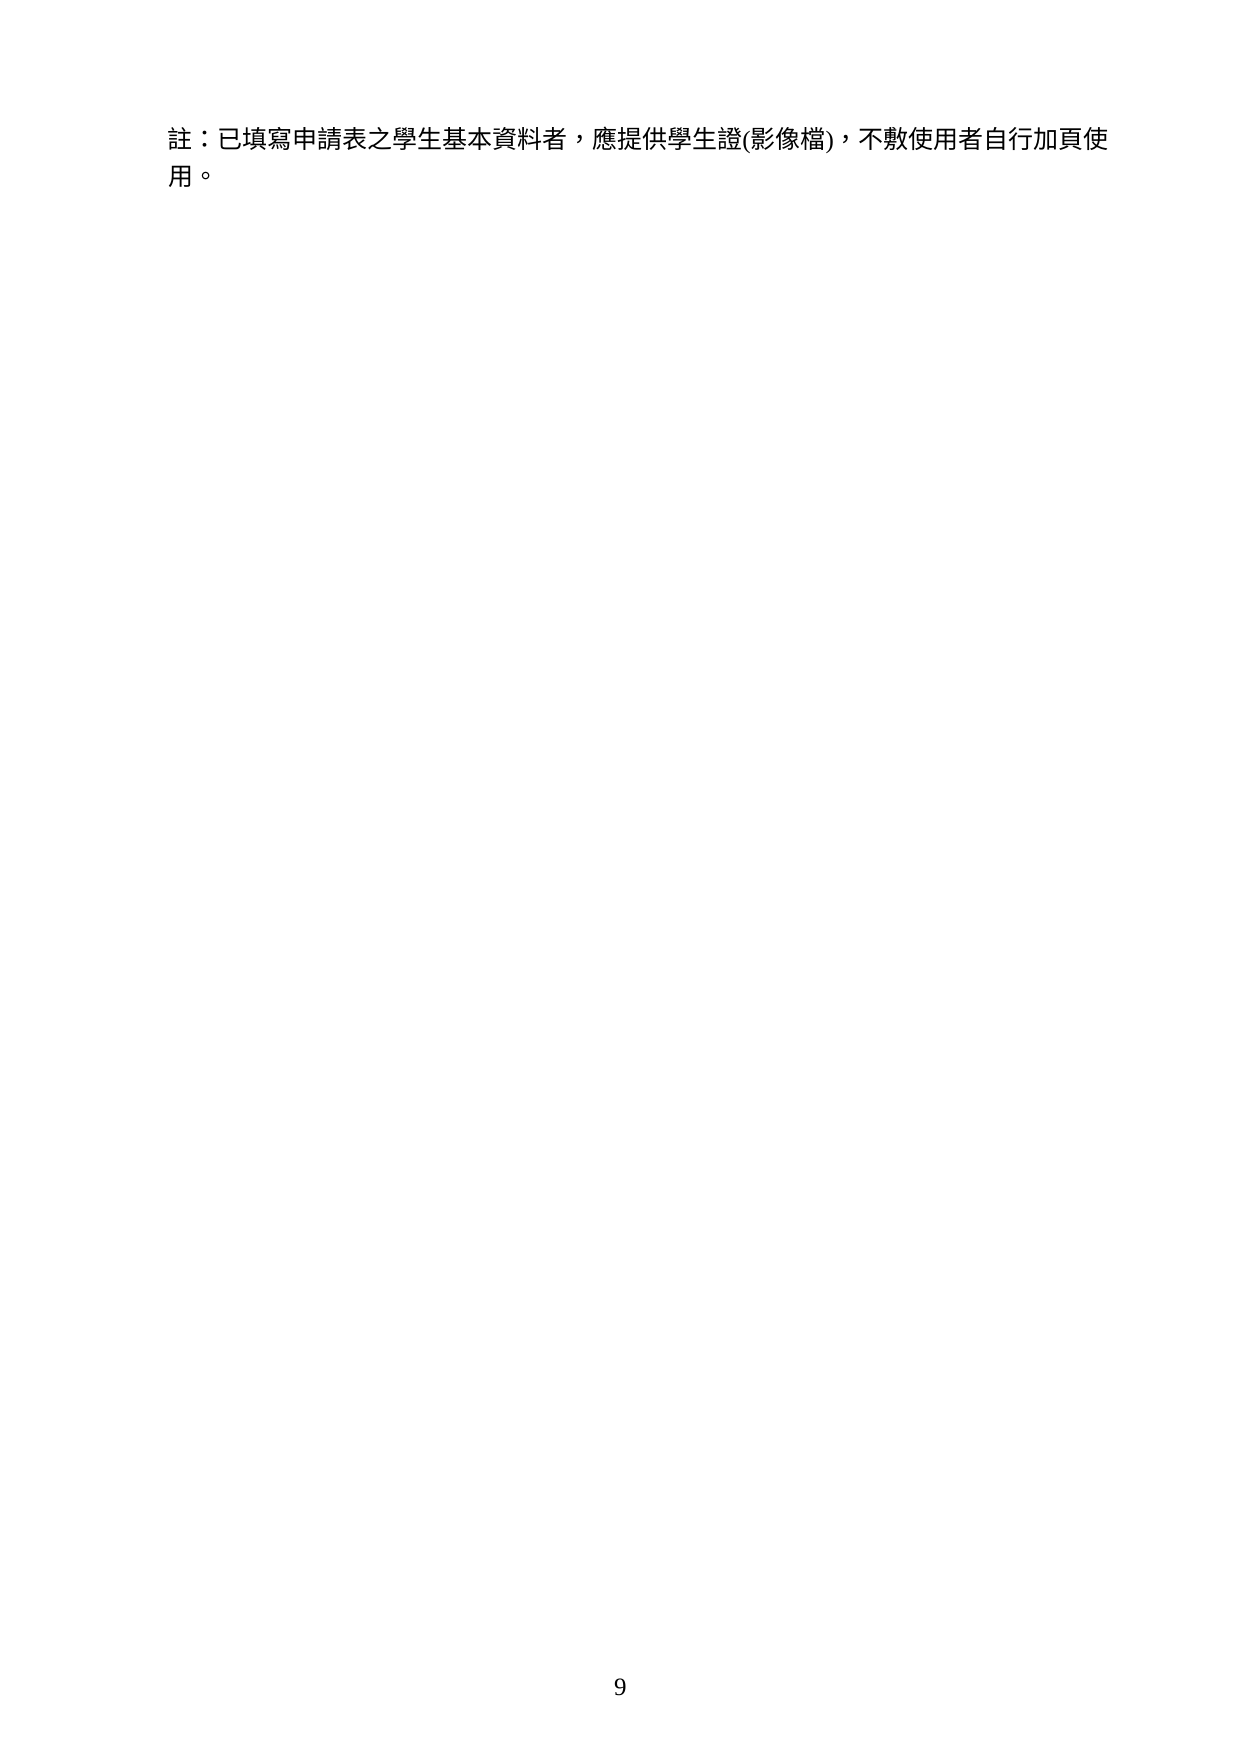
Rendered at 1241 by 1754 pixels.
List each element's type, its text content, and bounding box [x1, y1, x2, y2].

text 註：已填寫申請表之學生基本資料者，應提供學生證(影像檔)，不敷使用者自行加頁使用。 [167, 120, 1122, 192]
